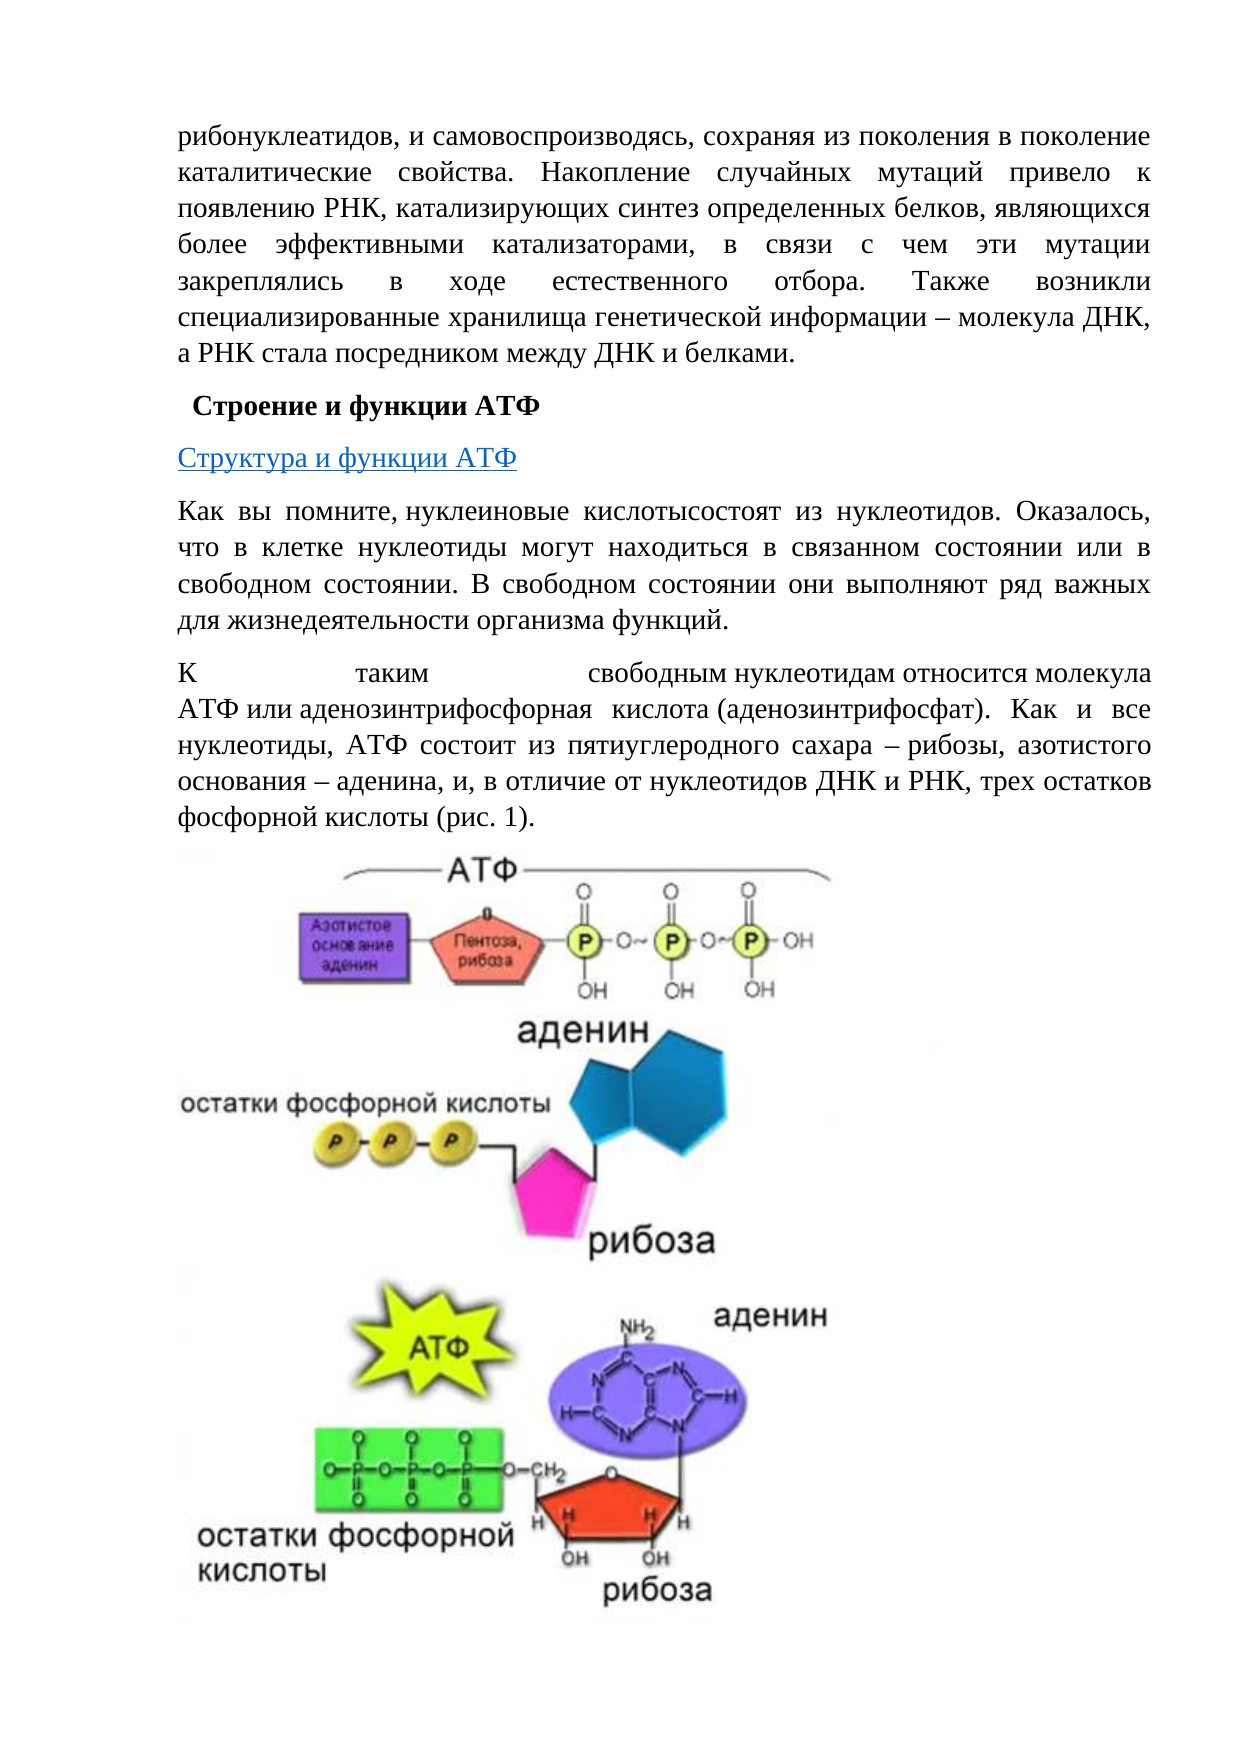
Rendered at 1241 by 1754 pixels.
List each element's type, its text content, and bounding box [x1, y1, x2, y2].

text Как вы помните, нуклеиновые кислотысостоят из нуклеотидов. Оказалось, что в клетке нуклеотиды могут находиться в связанном состоянии или в свободном состоянии. В свободном состоянии они выполняют ряд важных для жизнедеятельности организма функций. [177, 493, 1152, 635]
text Структура и функции АТФ [177, 441, 1152, 474]
text К таким свободным нуклеотидам относится молекула АТФ или аденозинтрифосфорная кислота (аденозинтрифосфат). Как и все нуклеотиды, АТФ состоит из пятиуглеродного сахара – рибозы, азотистого основания – аденина, и, в отличие от нуклеотидов ДНК и РНК, трех остатков фосфорной кислоты (рис. 1). [177, 655, 1152, 833]
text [177, 118, 1152, 368]
text Строение и функции АТФ [177, 388, 1152, 421]
picture [177, 852, 981, 1267]
picture [177, 1268, 879, 1623]
